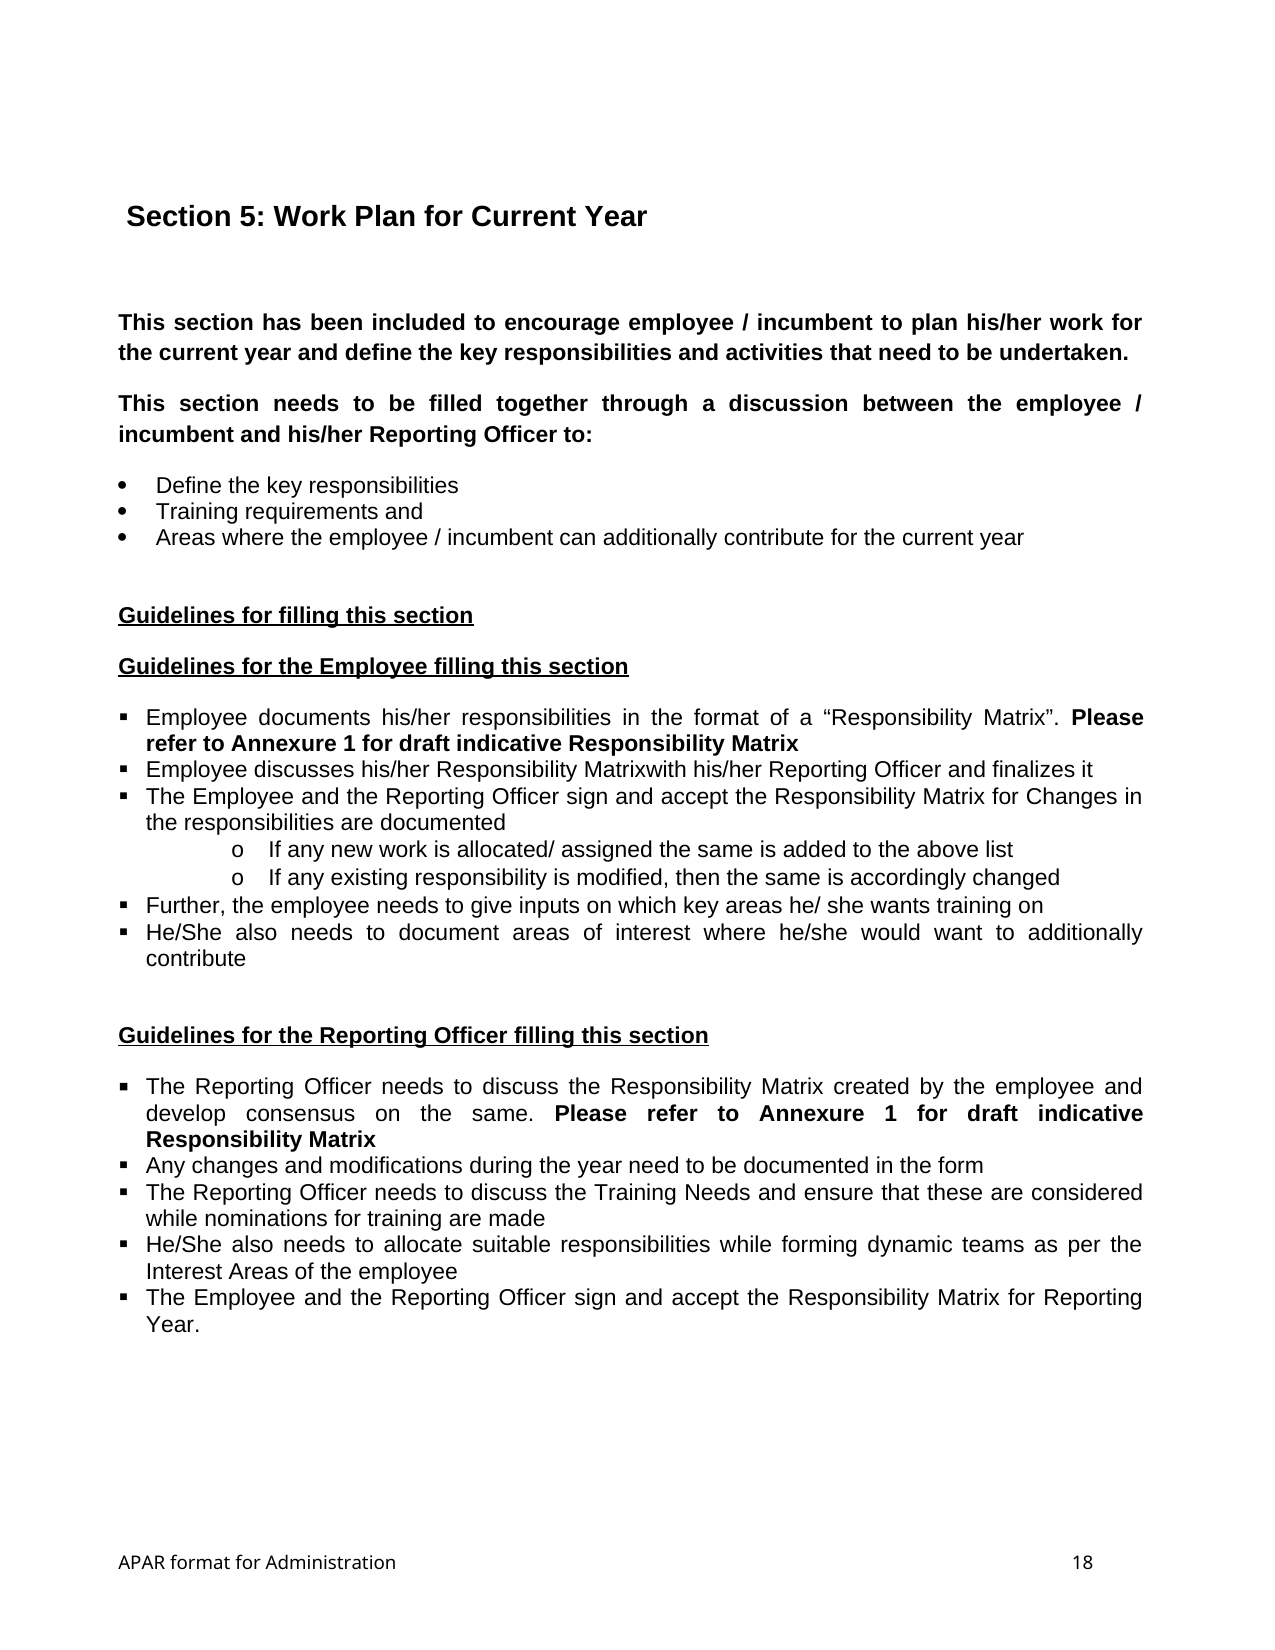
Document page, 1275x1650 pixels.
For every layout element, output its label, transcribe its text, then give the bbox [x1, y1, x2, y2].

list If any new work is allocated/ assigned the same is added to the above list [231, 836, 1144, 864]
list Areas where the employee / incumbent can additionally contribute for the current year [118, 524, 1144, 551]
text Section 5: Work Plan for Current Year [118, 199, 1144, 232]
list The Reporting Officer needs to discuss the Responsibility Matrix created by the employee and develop consensus on the same. Please refer to Annexure 1 for draft indicative Responsibility Matrix [118, 1073, 1144, 1152]
text Guidelines for the Employee filling this section [118, 653, 1144, 679]
text This section needs to be filled together through a discussion between the employee / incumbent and his/her Reporting Officer to: [118, 390, 1144, 447]
text Guidelines for the Reporting Officer filling this section [118, 1022, 1144, 1049]
list He/She also needs to allocate suitable responsibilities while forming dynamic teams as per the Interest Areas of the employee [118, 1231, 1144, 1284]
list Employee discusses his/her Responsibility Matrixwith his/her Reporting Officer and finalizes it [118, 756, 1144, 783]
text Guidelines for filling this section [118, 602, 1144, 628]
list If any existing responsibility is modified, then the same is accordingly changed [231, 864, 1144, 892]
list Employee documents his/her responsibilities in the format of a “Responsibility Matrix”. Please refer to Annexure 1 for draft indicative Responsibility Matrix [118, 704, 1144, 756]
list Any changes and modifications during the year need to be documented in the form [118, 1152, 1144, 1179]
list Further, the employee needs to give inputs on which key areas he/ she wants training on [118, 892, 1144, 918]
list Training requirements and [118, 498, 1144, 524]
list Define the key responsibilities [118, 472, 1144, 498]
list The Reporting Officer needs to discuss the Training Needs and ensure that these are considered while nominations for training are made [118, 1179, 1144, 1231]
list The Employee and the Reporting Officer sign and accept the Responsibility Matrix for Reporting Year. [118, 1284, 1144, 1337]
list The Employee and the Reporting Officer sign and accept the Responsibility Matrix for Changes in the responsibilities are documented [118, 783, 1144, 836]
text This section has been included to encourage employee / incumbent to plan his/her work for the current year and define the key responsibilities and activities that need to be undertaken. [118, 309, 1144, 366]
list He/She also needs to document areas of interest where he/she would want to additionally contribute [118, 918, 1144, 971]
